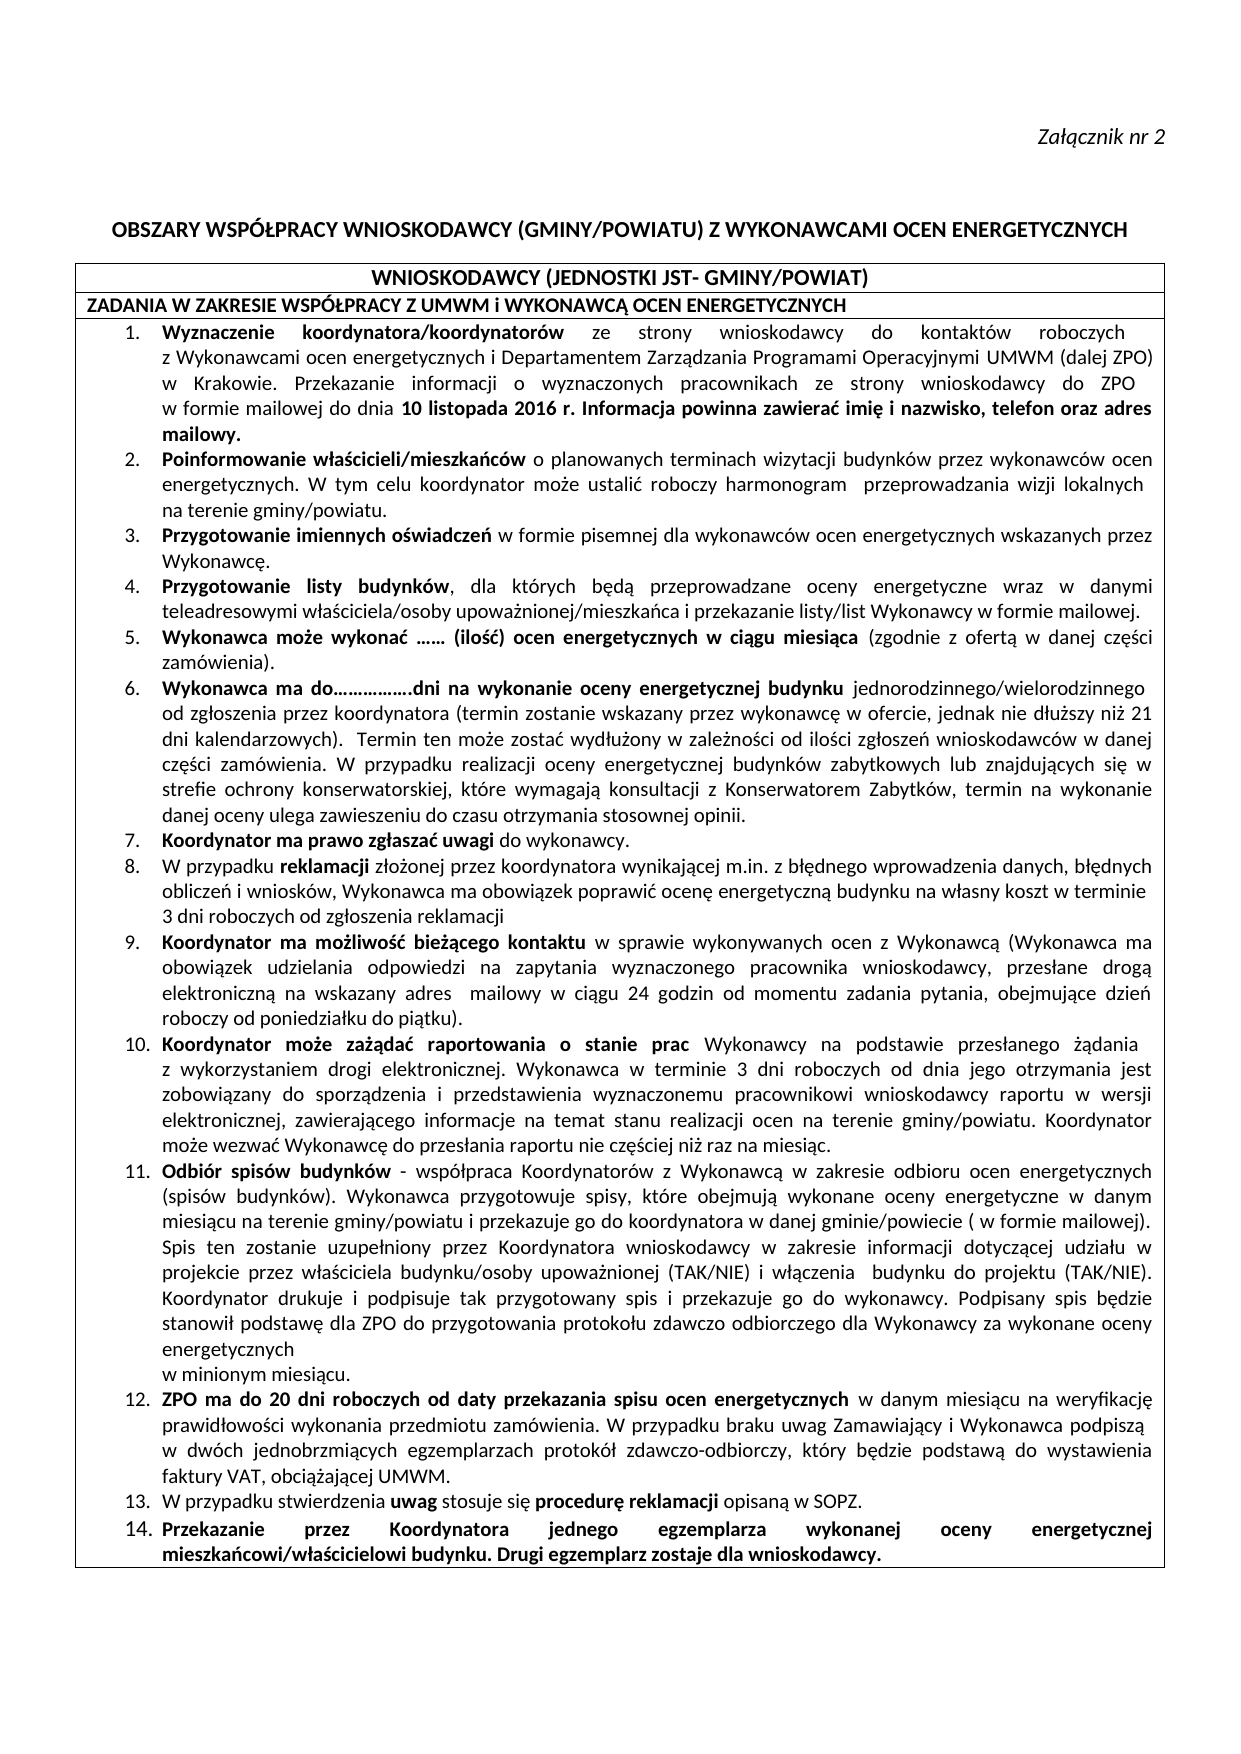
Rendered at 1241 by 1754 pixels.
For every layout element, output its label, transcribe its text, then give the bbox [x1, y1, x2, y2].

table_cell Wyznaczenie koordynatora/koordynatorów ze strony wnioskodawcy do kontaktów roboczych z Wykonawcami ocen energetycznych i Departamentem Zarządzania Programami Operacyjnymi UMWM (dalej ZPO) w Krakowie. Przekazanie informacji o wyznaczonych pracownikach ze strony wnioskodawcy do ZPO w formie mailowej do dnia 10 listopada 2016 r. Informacja powinna zawierać imię i nazwisko, telefon oraz adres mailowy. Poinformowanie właścicieli/mieszkańców o planowanych terminach wizytacji budynków przez wykonawców ocen energetycznych. W tym celu koordynator może ustalić roboczy harmonogram przeprowadzania wizji lokalnych na terenie gminy/powiatu. Przygotowanie imiennych oświadczeń w formie pisemnej dla wykonawców ocen energetycznych wskazanych przez Wykonawcę. Przygotowanie listy budynków, dla których będą przeprowadzane oceny energetyczne wraz w danymi teleadresowymi właściciela/osoby upoważnionej/mieszkańca i przekazanie listy/list Wykonawcy w formie mailowej. Wykonawca może wykonać …… (ilość) ocen energetycznych w ciągu miesiąca (zgodnie z ofertą w danej części zamówienia). Wykonawca ma do…………….dni na wykonanie oceny energetycznej budynku jednorodzinnego/wielorodzinnego od zgłoszenia przez koordynatora (termin zostanie wskazany przez wykonawcę w ofercie, jednak nie dłuższy niż 21 dni kalendarzowych). Termin ten może zostać wydłużony w zależności od ilości zgłoszeń wnioskodawców w danej części zamówienia. W przypadku realizacji oceny energetycznej budynków zabytkowych lub znajdujących się w strefie ochrony konserwatorskiej, które wymagają konsultacji z Konserwatorem Zabytków, termin na wykonanie danej oceny ulega zawieszeniu do czasu otrzymania stosownej opinii. Koordynator ma prawo zgłaszać uwagi do wykonawcy. W przypadku reklamacji złożonej przez koordynatora wynikającej m.in. z błędnego wprowadzenia danych, błędnych obliczeń i wniosków, Wykonawca ma obowiązek poprawić ocenę energetyczną budynku na własny koszt w terminie 3 dni roboczych od zgłoszenia reklamacji Koordynator ma możliwość bieżącego kontaktu w sprawie wykonywanych ocen z Wykonawcą (Wykonawca ma obowiązek udzielania odpowiedzi na zapytania wyznaczonego pracownika wnioskodawcy, przesłane drogą elektroniczną na wskazany adres mailowy w ciągu 24 godzin od momentu zadania pytania, obejmujące dzień roboczy od poniedziałku do piątku). Koordynator może zażądać raportowania o stanie prac Wykonawcy na podstawie przesłanego żądania z wykorzystaniem drogi elektronicznej. Wykonawca w terminie 3 dni roboczych od dnia jego otrzymania jest zobowiązany do sporządzenia i przedstawienia wyznaczonemu pracownikowi wnioskodawcy raportu w wersji elektronicznej, zawierającego informacje na temat stanu realizacji ocen na terenie gminy/powiatu. Koordynator może wezwać Wykonawcę do przesłania raportu nie częściej niż raz na miesiąc. Odbiór spisów budynków - współpraca Koordynatorów z Wykonawcą w zakresie odbioru ocen energetycznych (spisów budynków). Wykonawca przygotowuje spisy, które obejmują wykonane oceny energetyczne w danym miesiącu na terenie gminy/powiatu i przekazuje go do koordynatora w danej gminie/powiecie ( w formie mailowej). Spis ten zostanie uzupełniony przez Koordynatora wnioskodawcy w zakresie informacji dotyczącej udziału w projekcie przez właściciela budynku/osoby upoważnionej (TAK/NIE) i włączenia budynku do projektu (TAK/NIE). Koordynator drukuje i podpisuje tak przygotowany spis i przekazuje go do wykonawcy. Podpisany spis będzie stanowił podstawę dla ZPO do przygotowania protokołu zdawczo odbiorczego dla Wykonawcy za wykonane oceny energetycznych w minionym miesiącu. ZPO ma do 20 dni roboczych od daty przekazania spisu ocen energetycznych w danym miesiącu na weryfikację prawidłowości wykonania przedmiotu zamówienia. W przypadku braku uwag Zamawiający i Wykonawca podpiszą w dwóch jednobrzmiących egzemplarzach protokół zdawczo-odbiorczy, który będzie podstawą do wystawienia faktury VAT, obciążającej UMWM. W przypadku stwierdzenia uwag stosuje się procedurę reklamacji opisaną w SOPZ. Przekazanie przez Koordynatora jednego egzemplarza wykonanej oceny energetycznej mieszkańcowi/właścicielowi budynku. Drugi egzemplarz zostaje dla wnioskodawcy. [76, 319, 1164, 1567]
text Załącznik nr 2 [75, 122, 1165, 150]
table_cell ZADANIA W ZAKRESIE WSPÓŁPRACY Z UMWM i WYKONAWCĄ OCEN ENERGETYCZNYCH [76, 293, 1164, 318]
table_header WNIOSKODAWCY (JEDNOSTKI JST- GMINY/POWIAT) [76, 264, 1164, 292]
text OBSZARY WSPÓŁPRACY WNIOSKODAWCY (GMINY/POWIATU) Z WYKONAWCAMI OCEN ENERGETYCZNYCH [75, 216, 1165, 244]
